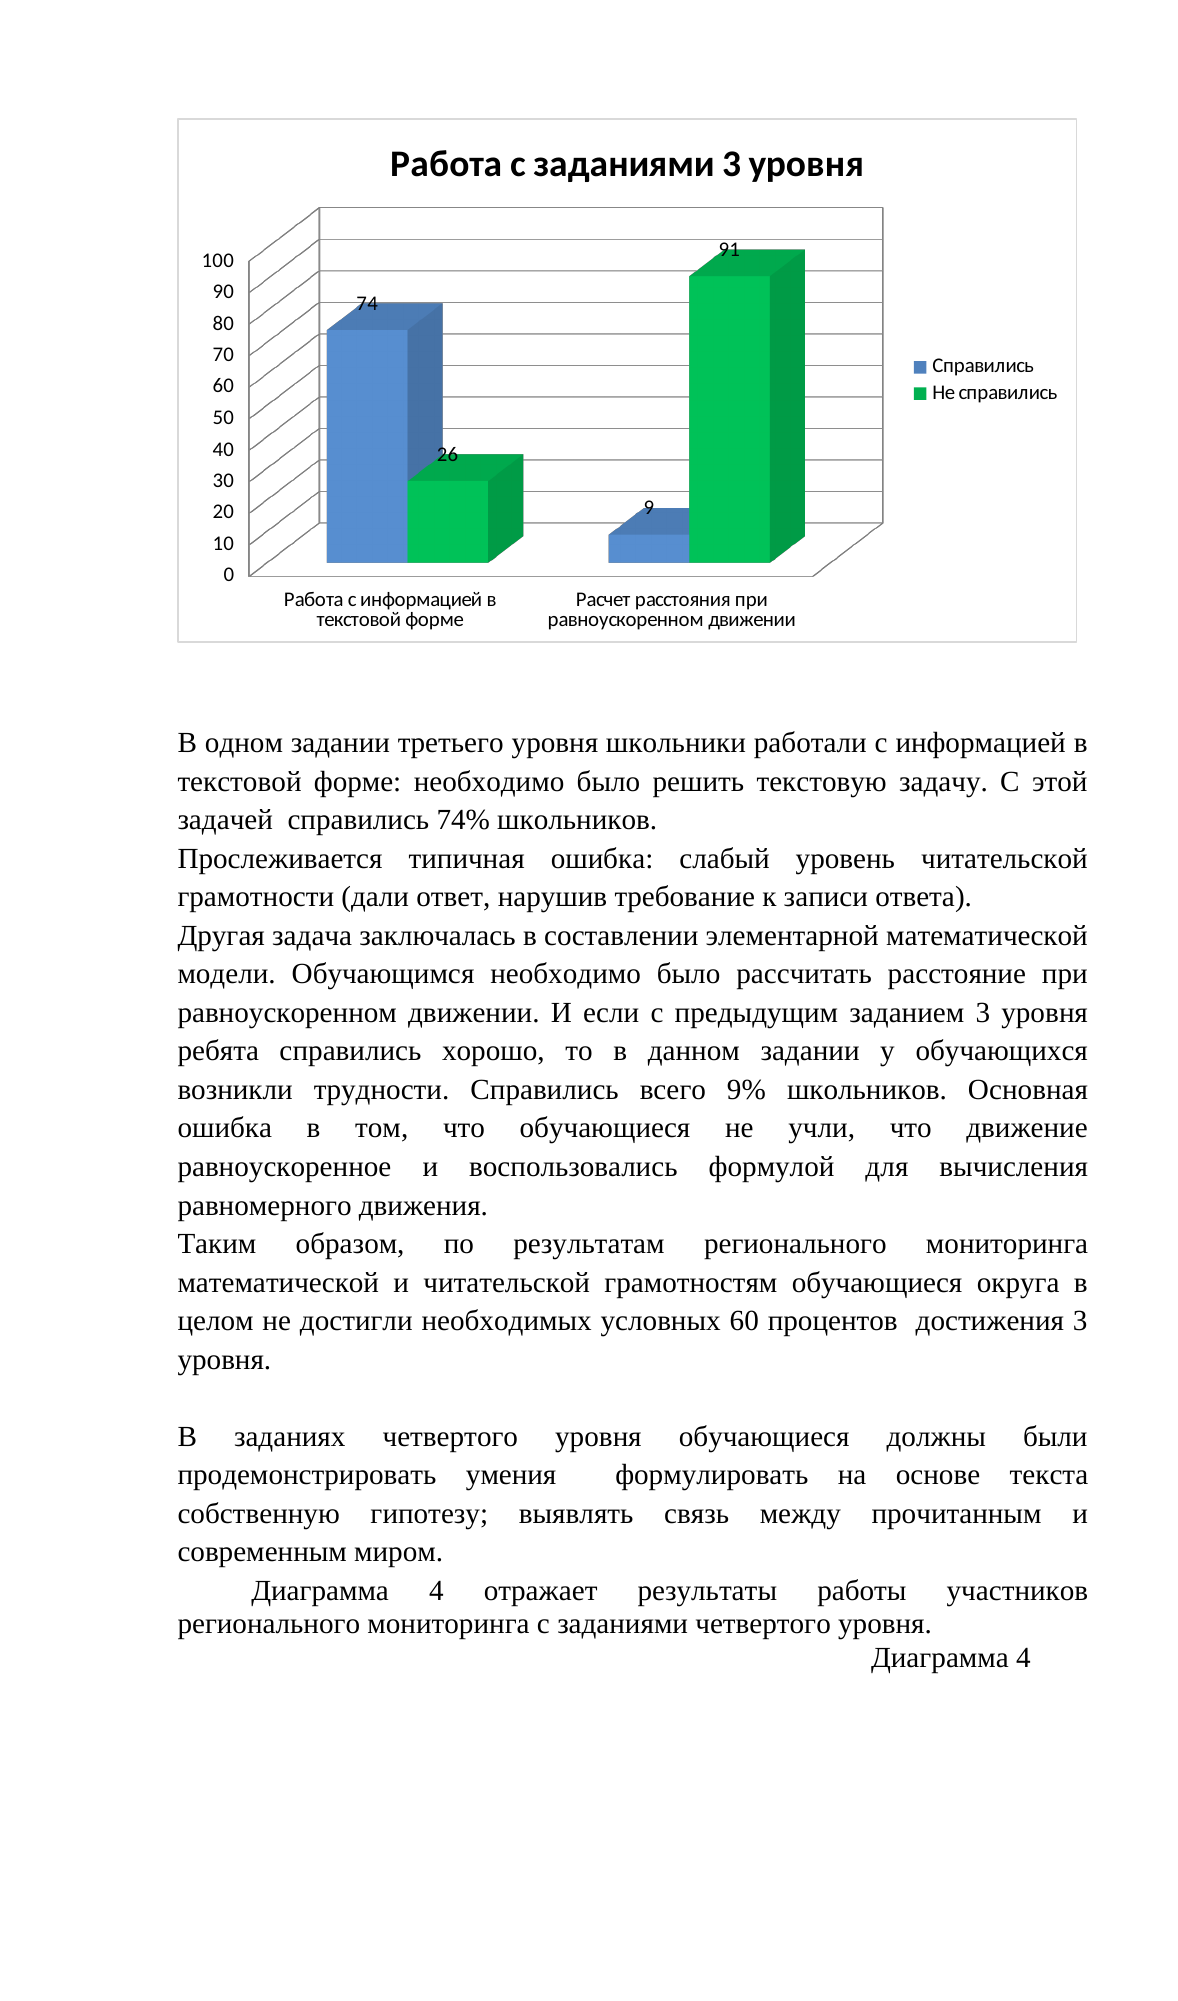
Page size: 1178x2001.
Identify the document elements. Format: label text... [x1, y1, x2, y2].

text Диаграмма 4 отражает результаты работы участников регионального мониторинга с заданиями четвертого уровня. [177, 1573, 1088, 1640]
text Другая задача заключалась в составлении элементарной математической модели. Обучающимся необходимо было рассчитать расстояние при равноускоренном движении. И если с предыдущим заданием 3 уровня ребята справились хорошо, то в данном задании у обучающихся возникли трудности. Справились всего 9% школьников. Основная ошибка в том, что обучающиеся не учли, что движение равноускоренное и воспользовались формулой для вычисления равномерного движения. [177, 918, 1088, 1221]
text В заданиях четвертого уровня обучающиеся должны были продемонстрировать умения формулировать на основе текста собственную гипотезу; выявлять связь между прочитанным и современным миром. [177, 1419, 1088, 1568]
text Прослеживается типичная ошибка: слабый уровень читательской грамотности (дали ответ, нарушив требование к записи ответа). [177, 841, 1088, 913]
text Таким образом, по результатам регионального мониторинга математической и читательской грамотностям обучающиеся округа в целом не достигли необходимых условных 60 процентов достижения 3 уровня. [177, 1226, 1088, 1375]
text В одном задании третьего уровня школьники работали с информацией в текстовой форме: необходимо было решить текстовую задачу. С этой задачей справились 74% школьников. [177, 725, 1088, 836]
text Диаграмма 4 [177, 1640, 1088, 1674]
